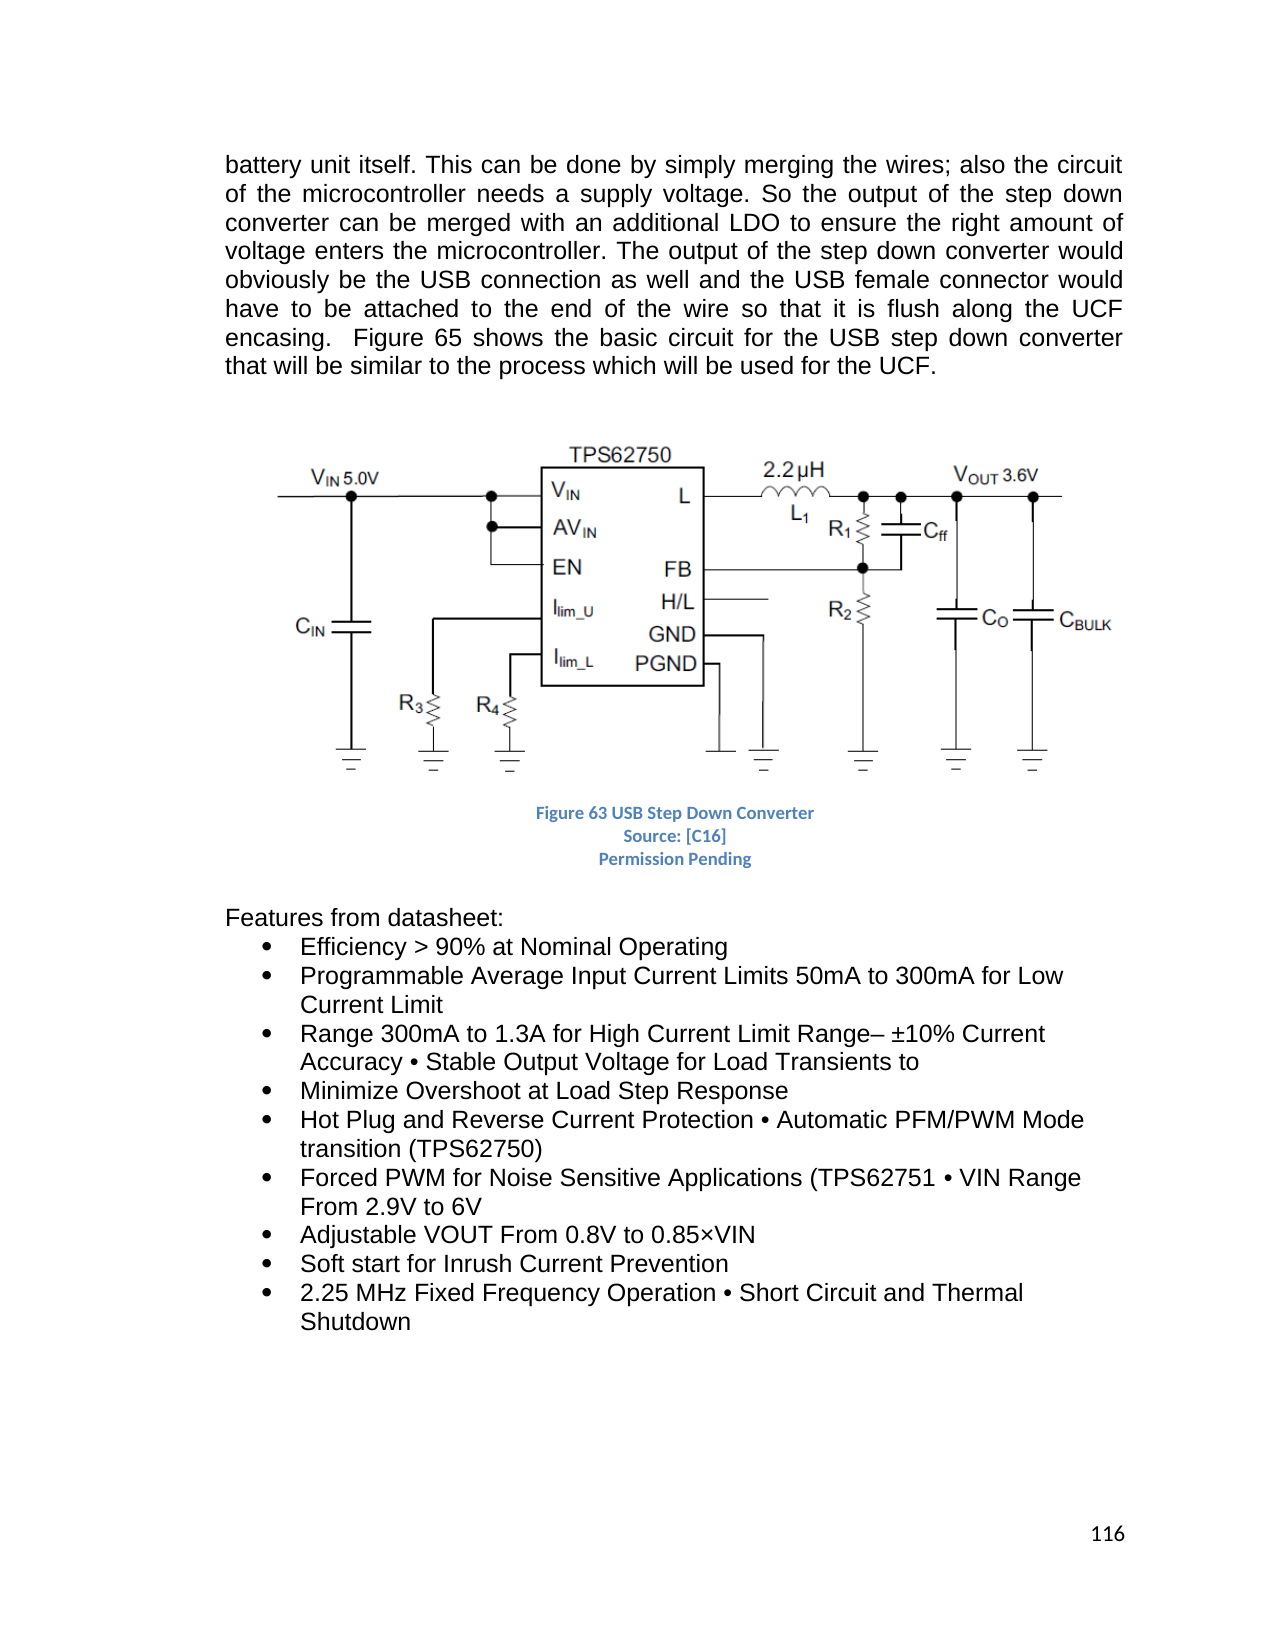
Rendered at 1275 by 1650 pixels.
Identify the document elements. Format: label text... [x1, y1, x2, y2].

list Minimize Overshoot at Load Step Response [262, 1076, 1125, 1105]
list Efficiency > 90% at Nominal Operating [262, 932, 1125, 961]
text Permission Pending [225, 847, 1125, 870]
list Adjustable VOUT From 0.8V to 0.85×VIN [262, 1220, 1125, 1249]
text Source: [C16] [225, 824, 1125, 847]
list 2.25 MHz Fixed Frequency Operation • Short Circuit and Thermal Shutdown [262, 1278, 1125, 1336]
list Programmable Average Input Current Limits 50mA to 300mA for Low Current Limit [262, 961, 1125, 1018]
list Hot Plug and Reverse Current Protection • Automatic PFM/PWM Mode transition (TPS62750) [262, 1105, 1125, 1163]
picture [225, 413, 1199, 798]
list Range 300mA to 1.3A for High Current Limit Range– ±10% Current Accuracy • Stable Output Voltage for Load Transients to [262, 1018, 1125, 1076]
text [225, 150, 1125, 380]
text Features from datasheet: [225, 903, 1125, 932]
list Soft start for Inrush Current Prevention [262, 1249, 1125, 1278]
list Forced PWM for Noise Sensitive Applications (TPS62751 • VIN Range From 2.9V to 6V [262, 1163, 1125, 1220]
